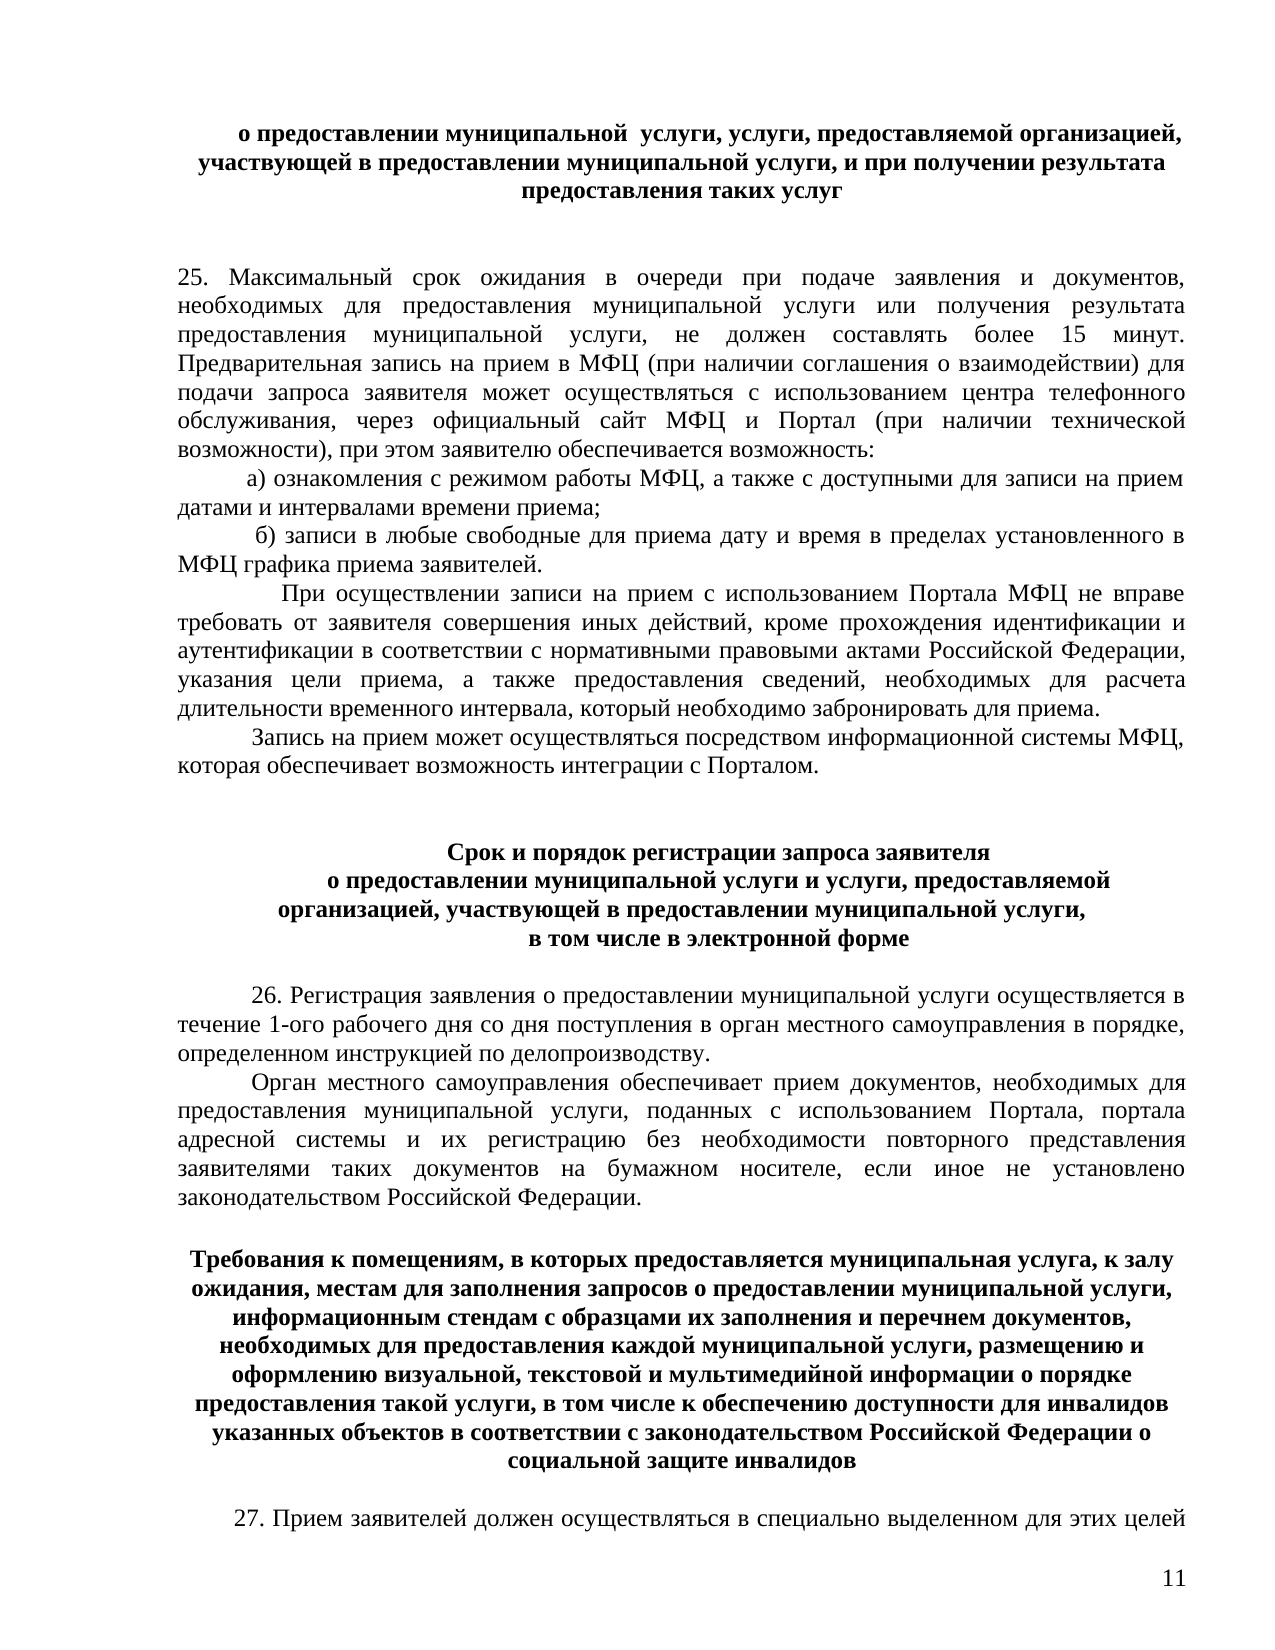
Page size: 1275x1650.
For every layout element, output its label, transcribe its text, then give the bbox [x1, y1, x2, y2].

text Срок и порядок регистрации запроса заявителя [177, 837, 1186, 866]
text б) записи в любые свободные для приема дату и время в пределах установленного в МФЦ графика приема заявителей. [177, 521, 1186, 578]
text 26. Регистрация заявления о предоставлении муниципальной услуги осуществляется в течение 1-ого рабочего дня со дня поступления в орган местного самоуправления в порядке, определенном инструкцией по делопроизводству. [177, 981, 1186, 1067]
text а) ознакомления с режимом работы МФЦ, а также с доступными для записи на прием датами и интервалами времени приема; [177, 463, 1186, 521]
text Орган местного самоуправления обеспечивает прием документов, необходимых для предоставления муниципальной услуги, поданных с использованием Портала, портала адресной системы и их регистрацию без необходимости повторного представления заявителями таких документов на бумажном носителе, если иное не установлено законодательством Российской Федерации. [177, 1067, 1186, 1211]
text в том числе в электронной форме [177, 923, 1186, 952]
text 25. Максимальный срок ожидания в очереди при подаче заявления и документов, необходимых для предоставления муниципальной услуги или получения результата предоставления муниципальной услуги, не должен составлять более 15 минут. Предварительная запись на прием в МФЦ (при наличии соглашения о взаимодействии) для подачи запроса заявителя может осуществляться с использованием центра телефонного обслуживания, через официальный сайт МФЦ и Портал (при наличии технической возможности), при этом заявителю обеспечивается возможность: [177, 262, 1186, 463]
text При осуществлении записи на прием с использованием Портала МФЦ не вправе требовать от заявителя совершения иных действий, кроме прохождения идентификации и аутентификации в соответствии с нормативными правовыми актами Российской Федерации, указания цели приема, а также предоставления сведений, необходимых для расчета длительности временного интервала, который необходимо забронировать для приема. [177, 578, 1186, 722]
text Требования к помещениям, в которых предоставляется муниципальная услуга, к залу ожидания, местам для заполнения запросов о предоставлении муниципальной услуги, информационным стендам с образцами их заполнения и перечнем документов, необходимых для предоставления каждой муниципальной услуги, размещению и оформлению визуальной, текстовой и мультимедийной информации о порядке предоставления такой услуги, в том числе к обеспечению доступности для инвалидов указанных объектов в соответствии с законодательством Российской Федерации о социальной защите инвалидов [177, 1244, 1186, 1474]
text Запись на прием может осуществляться посредством информационной системы МФЦ, которая обеспечивает возможность интеграции с Порталом. [177, 722, 1186, 779]
text о предоставлении муниципальной услуги, услуги, предоставляемой организацией, участвующей в предоставлении муниципальной услуги, и при получении результата предоставления таких услуг [177, 118, 1186, 204]
text о предоставлении муниципальной услуги и услуги, предоставляемой организацией, участвующей в предоставлении муниципальной услуги, [177, 866, 1186, 923]
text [177, 1503, 1186, 1532]
